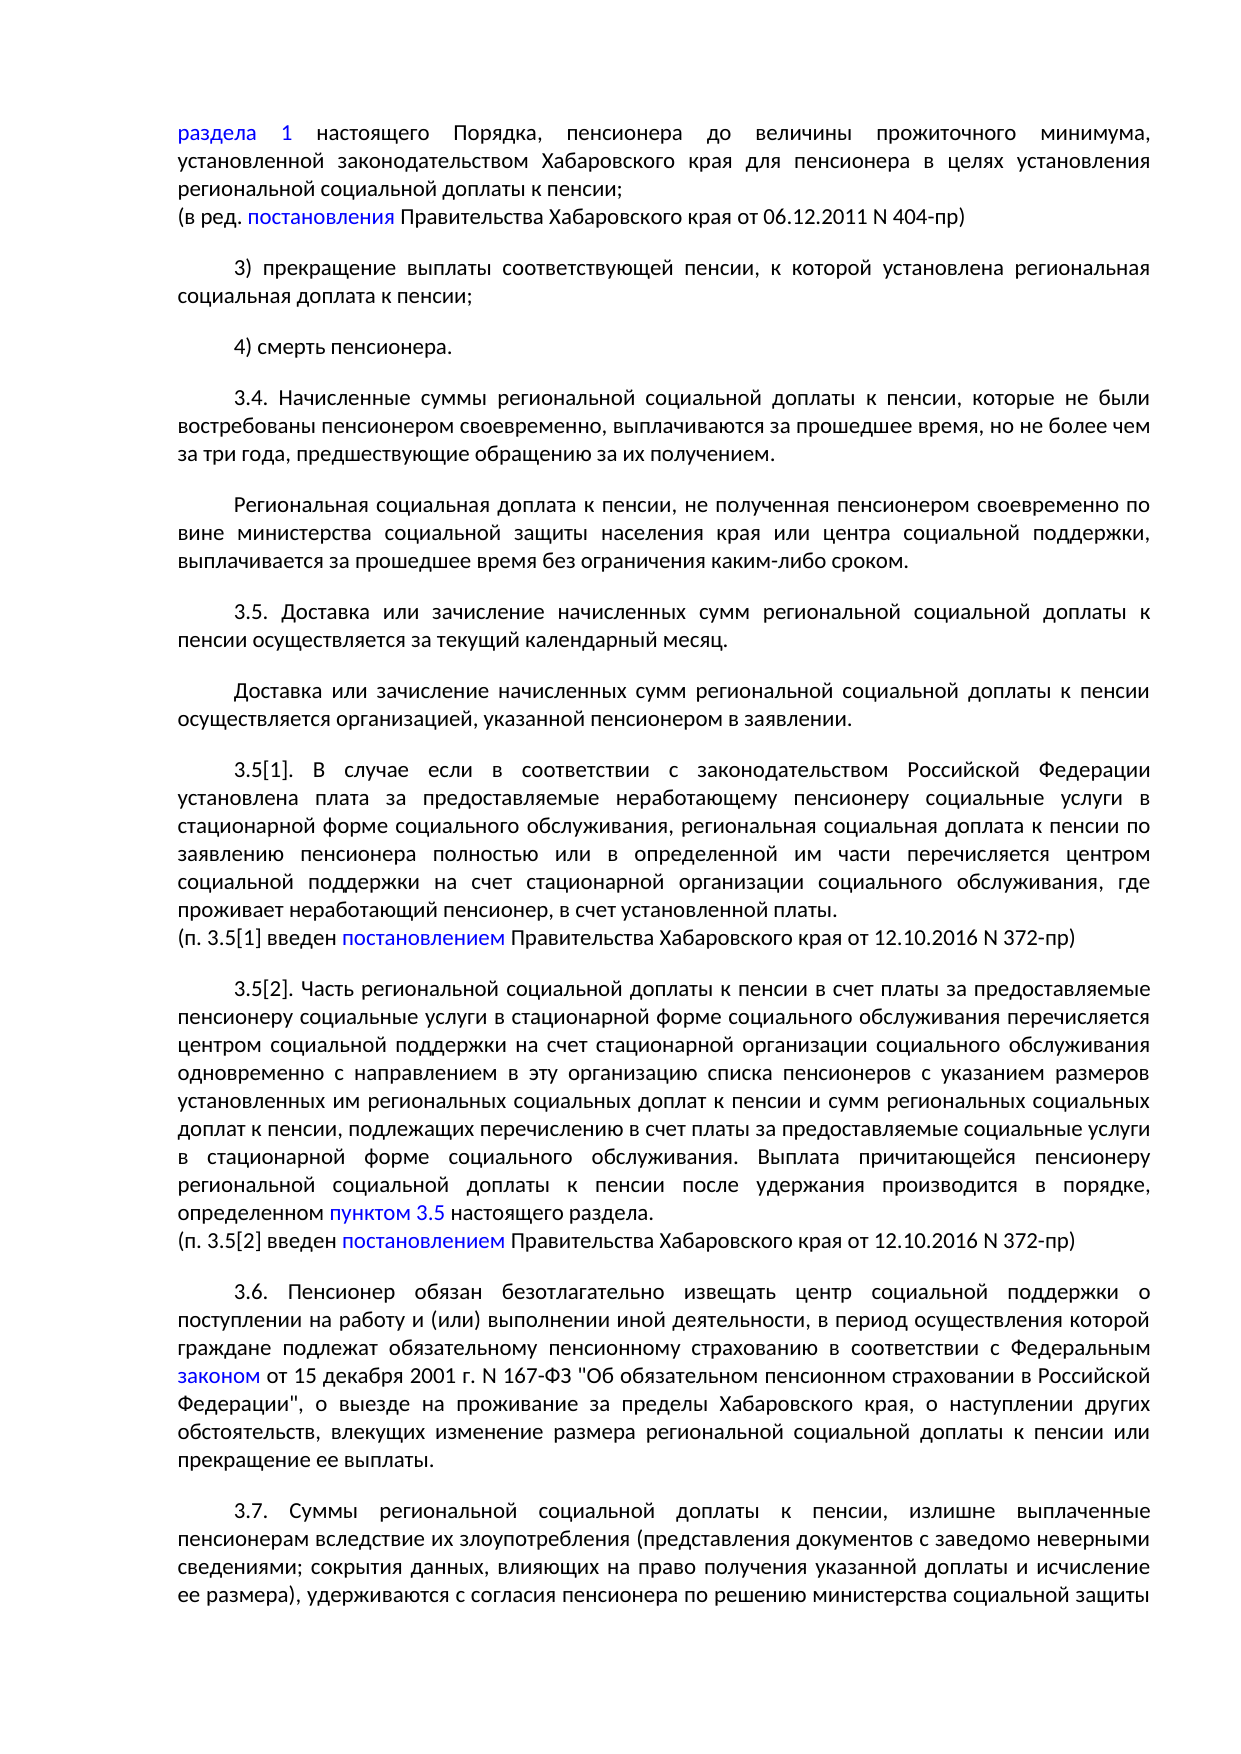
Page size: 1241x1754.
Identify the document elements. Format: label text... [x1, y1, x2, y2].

text 3) прекращение выплаты соответствующей пенсии, к которой установлена региональная социальная доплата к пенсии; [177, 253, 1152, 309]
text (п. 3.5[2] введен постановлением Правительства Хабаровского края от 12.10.2016 N 372-пр) [177, 1226, 1152, 1254]
text 4) смерть пенсионера. [177, 332, 1152, 360]
text 3.5[1]. В случае если в соответствии с законодательством Российской Федерации установлена плата за предоставляемые неработающему пенсионеру социальные услуги в стационарной форме социального обслуживания, региональная социальная доплата к пенсии по заявлению пенсионера полностью или в определенной им части перечисляется центром социальной поддержки на счет стационарной организации социального обслуживания, где проживает неработающий пенсионер, в счет установленной платы. [177, 755, 1152, 923]
text 3.5[2]. Часть региональной социальной доплаты к пенсии в счет платы за предоставляемые пенсионеру социальные услуги в стационарной форме социального обслуживания перечисляется центром социальной поддержки на счет стационарной организации социального обслуживания одновременно с направлением в эту организацию списка пенсионеров с указанием размеров установленных им региональных социальных доплат к пенсии и сумм региональных социальных доплат к пенсии, подлежащих перечислению в счет платы за предоставляемые социальные услуги в стационарной форме социального обслуживания. Выплата причитающейся пенсионеру региональной социальной доплаты к пенсии после удержания производится в порядке, определенном пунктом 3.5 настоящего раздела. [177, 974, 1152, 1226]
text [177, 1496, 1152, 1608]
text (в ред. постановления Правительства Хабаровского края от 06.12.2011 N 404-пр) [177, 202, 1152, 230]
text 3.6. Пенсионер обязан безотлагательно извещать центр социальной поддержки о поступлении на работу и (или) выполнении иной деятельности, в период осуществления которой граждане подлежат обязательному пенсионному страхованию в соответствии с Федеральным законом от 15 декабря 2001 г. N 167-ФЗ "Об обязательном пенсионном страховании в Российской Федерации", о выезде на проживание за пределы Хабаровского края, о наступлении других обстоятельств, влекущих изменение размера региональной социальной доплаты к пенсии или прекращение ее выплаты. [177, 1277, 1152, 1473]
text (п. 3.5[1] введен постановлением Правительства Хабаровского края от 12.10.2016 N 372-пр) [177, 923, 1152, 951]
text 3.4. Начисленные суммы региональной социальной доплаты к пенсии, которые не были востребованы пенсионером своевременно, выплачиваются за прошедшее время, но не более чем за три года, предшествующие обращению за их получением. [177, 383, 1152, 467]
text 3.5. Доставка или зачисление начисленных сумм региональной социальной доплаты к пенсии осуществляется за текущий календарный месяц. [177, 597, 1152, 653]
text Доставка или зачисление начисленных сумм региональной социальной доплаты к пенсии осуществляется организацией, указанной пенсионером в заявлении. [177, 676, 1152, 732]
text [177, 118, 1152, 202]
text Региональная социальная доплата к пенсии, не полученная пенсионером своевременно по вине министерства социальной защиты населения края или центра социальной поддержки, выплачивается за прошедшее время без ограничения каким-либо сроком. [177, 490, 1152, 574]
